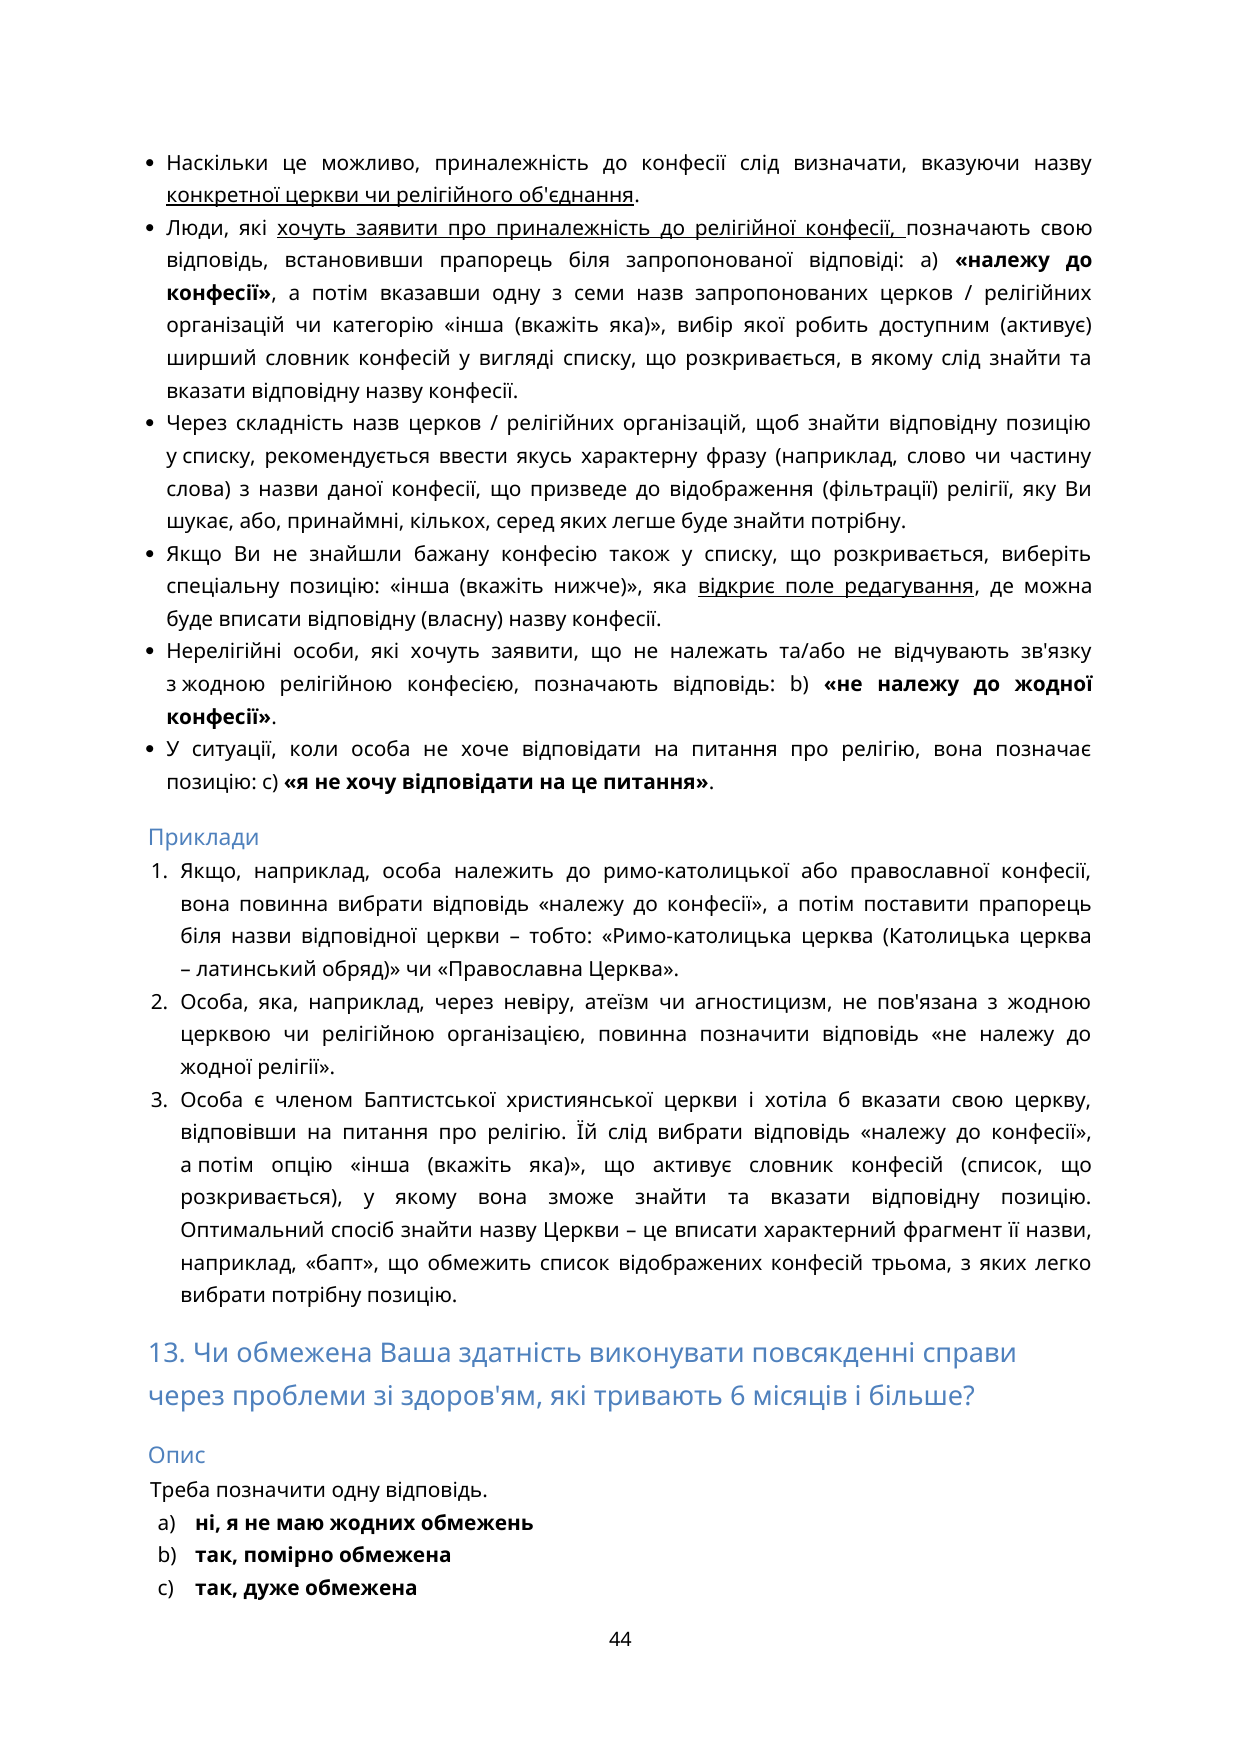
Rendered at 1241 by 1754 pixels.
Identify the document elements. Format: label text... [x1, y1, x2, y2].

list Особа, яка, наприклад, через невіру, атеїзм чи агностицизм, не пов'язана з жодною церквою чи релігійною організацією, повинна позначити відповідь «не належу до жодної релігії». [151, 987, 1093, 1081]
list Люди, які хочуть заявити про приналежність до релігійної конфесії, позначають свою відповідь, встановивши прапорець біля запропонованої відповіді: a) «належу до конфесії», а потім вказавши одну з семи назв запропонованих церков / релігійних організацій чи категорію «інша (вкажіть яка)», вибір якої робить доступним (активує) ширший словник конфесій у вигляді списку, що розкривається, в якому слід знайти та вказати відповідну назву конфесії. [146, 213, 1093, 404]
list Через складність назв церков / релігійних організацій, щоб знайти відповідну позицію у списку, рекомендується ввести якусь характерну фразу (наприклад, слово чи частину слова) з назви даної конфесії, що призведе до відображення (фільтрації) релігії, яку Ви шукає, або, принаймні, кількох, серед яких легше буде знайти потрібну. [146, 408, 1093, 535]
text Треба позначити одну відповідь. [150, 1475, 1093, 1504]
subtitle Приклади [148, 821, 1093, 852]
list так, помірно обмежена [157, 1541, 1093, 1569]
list так, дуже обмежена [157, 1573, 1093, 1602]
list Наскільки це можливо, приналежність до конфесії слід визначати, вказуючи назву конкретної церкви чи релігійного об'єднання. [146, 148, 1093, 209]
list У ситуації, коли особа не хоче відповідати на питання про релігію, вона позначає позицію: c) «я не хочу відповідати на це питання». [146, 734, 1093, 796]
subtitle Опис [148, 1439, 1093, 1471]
list Особа є членом Баптистської християнської церкви і хотіла б вказати свою церкву, відповівши на питання про релігію. Їй слід вибрати відповідь «належу до конфесії», а потім опцію «інша (вкажіть яка)», що активує словник конфесій (список, що розкривається), у якому вона зможе знайти та вказати відповідну позицію. Оптимальний спосіб знайти назву Церкви – це вписати характерний фрагмент її назви, наприклад, «бапт», що обмежить список відображених конфесій трьома, з яких легко вибрати потрібну позицію. [151, 1085, 1093, 1309]
list Нерелігійні особи, які хочуть заявити, що не належать та/або не відчувають зв'язку з жодною релігійною конфесією, позначають відповідь: b) «не належу до жодної конфесії». [146, 637, 1093, 730]
list Якщо Ви не знайшли бажану конфесію також у списку, що розкривається, виберіть спеціальну позицію: «інша (вкажіть нижче)», яка відкриє поле редагування, де можна буде вписати відповідну (власну) назву конфесії. [146, 539, 1093, 632]
subtitle 13. Чи обмежена Ваша здатність виконувати повсякденні справи через проблеми зі здоров'ям, які тривають 6 місяців і більше? [148, 1334, 1093, 1413]
list Якщо, наприклад, особа належить до римо-католицької або православної конфесії, вона повинна вибрати відповідь «належу до конфесії», а потім поставити прапорець біля назви відповідної церкви – тобто: «Римо-католицька церква (Католицька церква – латинський обряд)» чи «Православна Церква». [151, 856, 1093, 983]
list ні, я не маю жодних обмежень [157, 1508, 1093, 1536]
